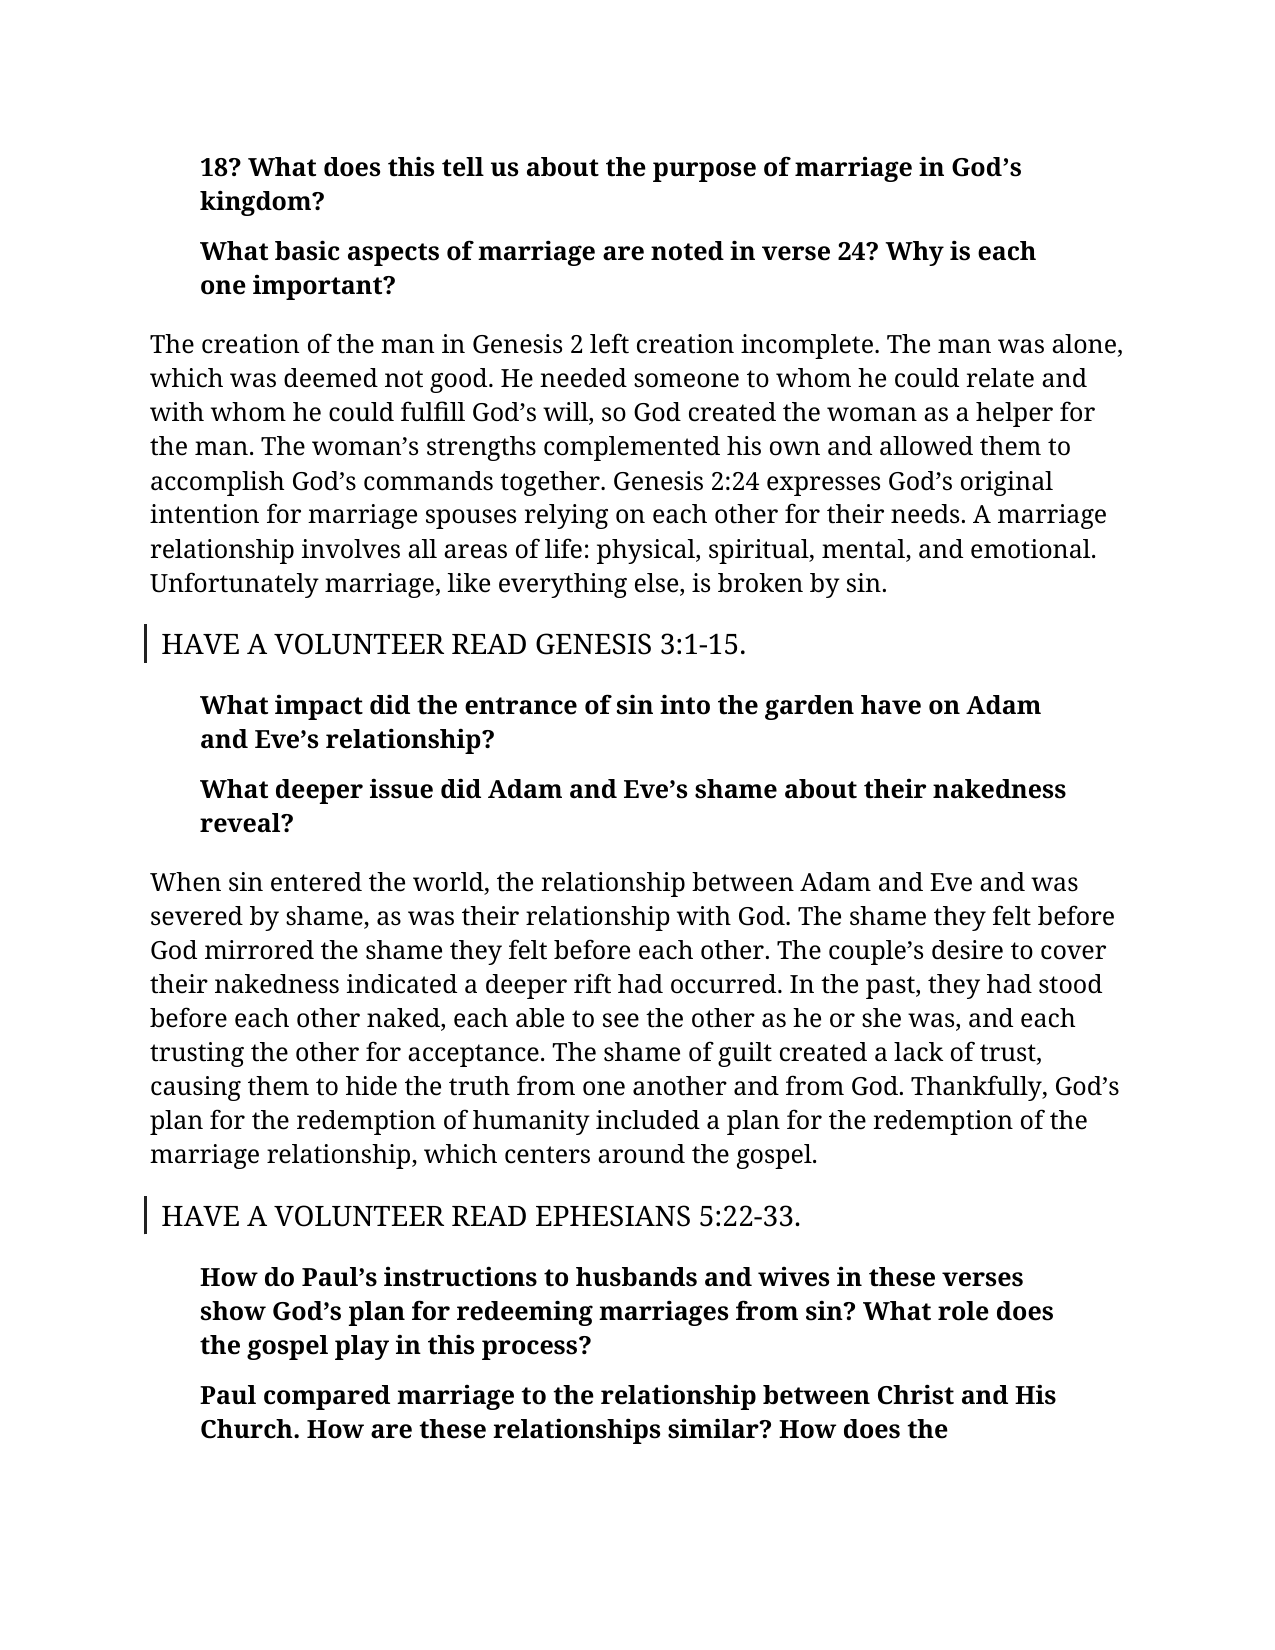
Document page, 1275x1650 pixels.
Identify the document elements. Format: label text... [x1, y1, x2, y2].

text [200, 1377, 1075, 1445]
text When sin entered the world, the relationship between Adam and Eve and was severed by shame, as was their relationship with God. The shame they felt before God mirrored the shame they felt before each other. The couple’s desire to cover their nakedness indicated a deeper rift had occurred. In the past, they had stood before each other naked, each able to see the other as he or she was, and each trusting the other for acceptance. The shame of guilt created a lack of trust, causing them to hide the truth from one another and from God. Thankfully, God’s plan for the redemption of humanity included a plan for the redemption of the marriage relationship, which centers around the gospel. [150, 864, 1125, 1171]
text What deeper issue did Adam and Eve’s shame about their nakedness reveal? [200, 771, 1075, 839]
text How do Paul’s instructions to husbands and wives in these verses show God’s plan for redeeming marriages from sin? What role does the gospel play in this process? [200, 1259, 1075, 1362]
text What basic aspects of marriage are noted in verse 24? Why is each one important? [200, 234, 1075, 302]
text Have a volunteer read Genesis 3:1-15. [147, 624, 1125, 663]
text Have a volunteer read Ephesians 5:22-33. [147, 1196, 1125, 1234]
text What impact did the entrance of sin into the garden have on Adam and Eve’s relationship? [200, 688, 1075, 756]
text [200, 150, 1075, 218]
text The creation of the man in Genesis 2 left creation incomplete. The man was alone, which was deemed not good. He needed someone to whom he could relate and with whom he could fulfill God’s will, so God created the woman as a helper for the man. The woman’s strengths complemented his own and allowed them to accomplish God’s commands together. Genesis 2:24 expresses God’s original intention for marriage spouses relying on each other for their needs. A marriage relationship involves all areas of life: physical, spiritual, mental, and emotional. Unfortunately marriage, like everything else, is broken by sin. [150, 327, 1125, 599]
